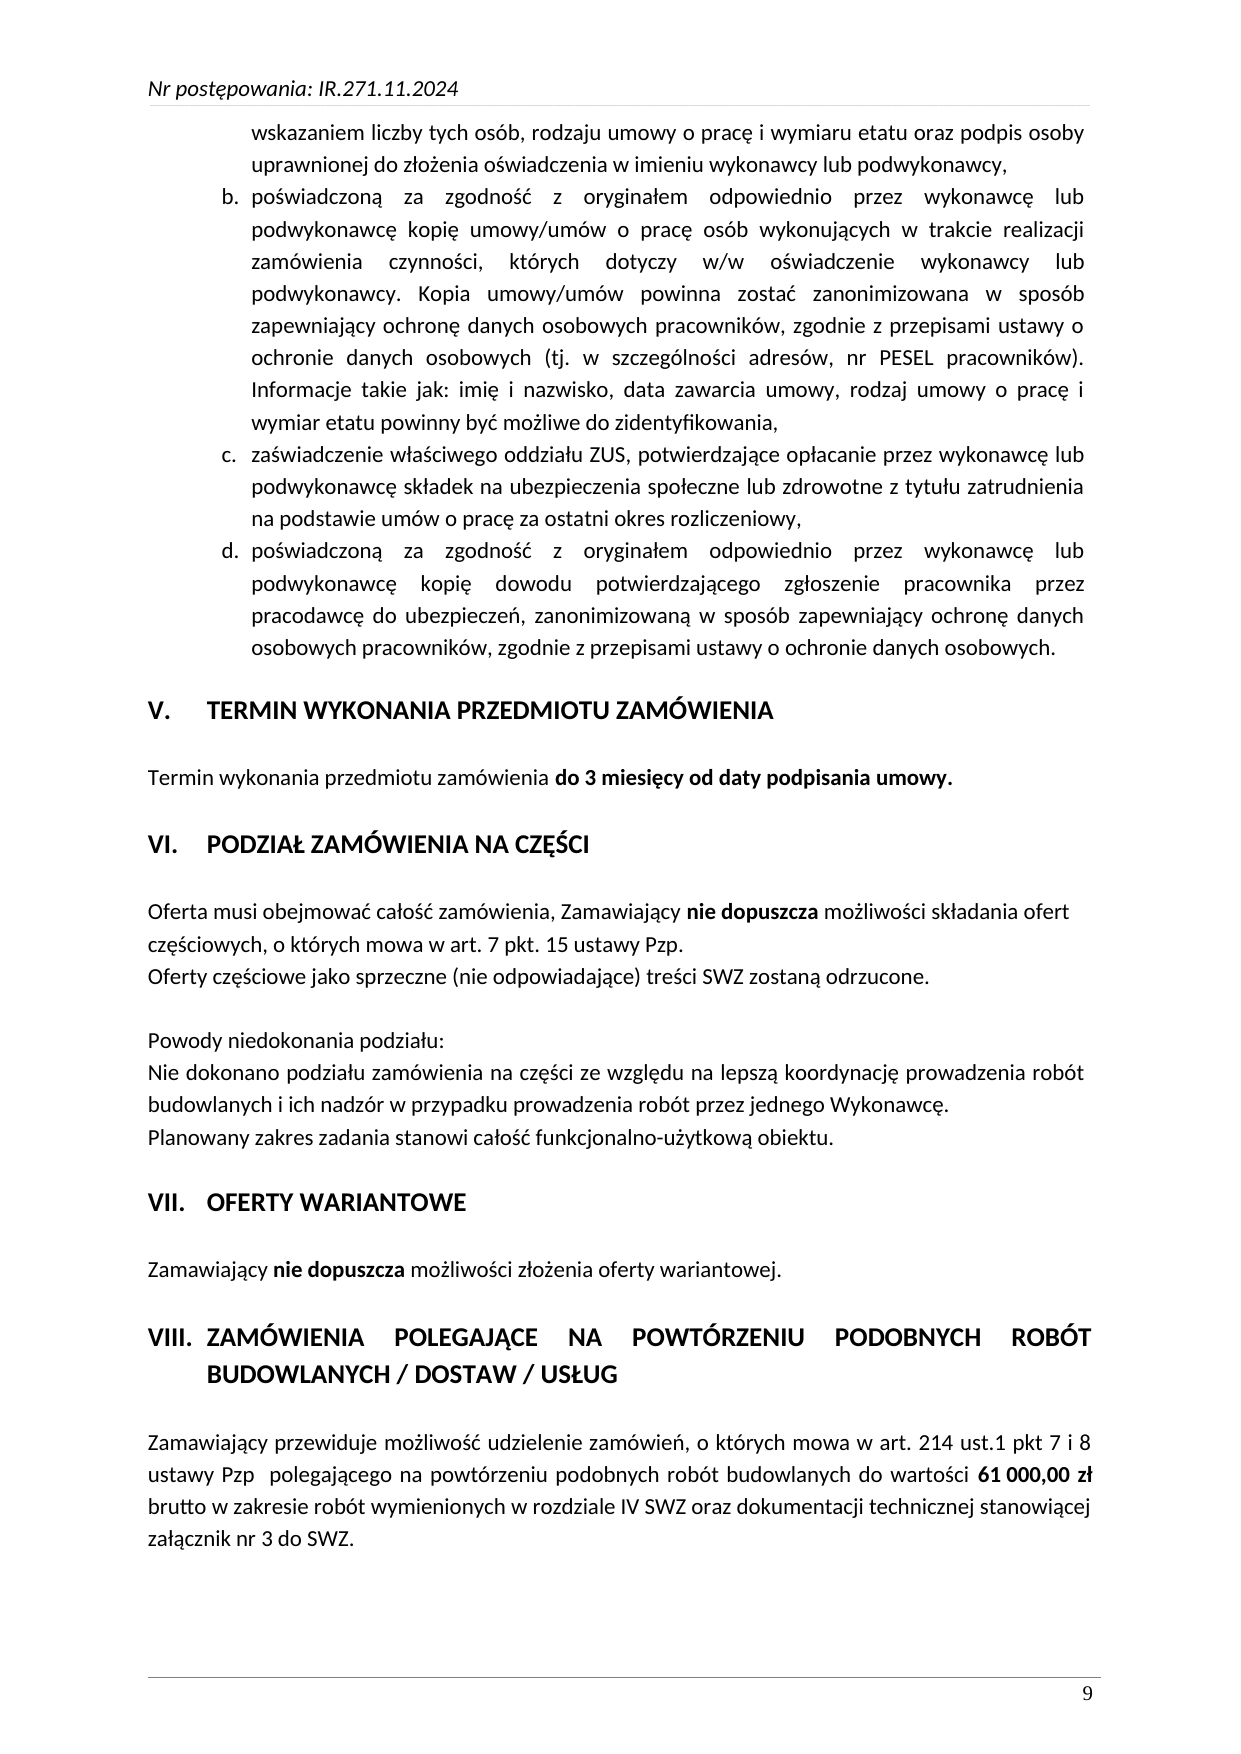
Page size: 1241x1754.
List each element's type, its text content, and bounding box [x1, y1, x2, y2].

text Nie dokonano podziału zamówienia na części ze względu na lepszą koordynację prowadzenia robót budowlanych i ich nadzór w przypadku prowadzenia robót przez jednego Wykonawcę. [148, 1058, 1086, 1119]
text Oferty częściowe jako sprzeczne (nie odpowiadające) treści SWZ zostaną odrzucone. [148, 962, 1093, 990]
subtitle TERMIN WYKONANIA PRZEDMIOTU ZAMÓWIENIA [148, 693, 1093, 726]
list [221, 118, 1086, 178]
subtitle ZAMÓWIENIA POLEGAJĄCE NA POWTÓRZENIU PODOBNYCH ROBÓT BUDOWLANYCH / DOSTAW / USŁUG [148, 1320, 1093, 1391]
text Zamawiający nie dopuszcza możliwości złożenia oferty wariantowej. [148, 1255, 1086, 1283]
text Powody niedokonania podziału: [148, 1026, 1093, 1054]
subtitle OFERTY WARIANTOWE [148, 1185, 1093, 1218]
subtitle PODZIAŁ ZAMÓWIENIA NA CZĘŚCI [148, 827, 1093, 860]
list poświadczoną za zgodność z oryginałem odpowiednio przez wykonawcę lub podwykonawcę kopię dowodu potwierdzającego zgłoszenie pracownika przez pracodawcę do ubezpieczeń, zanonimizowaną w sposób zapewniający ochronę danych osobowych pracowników, zgodnie z przepisami ustawy o ochronie danych osobowych. [221, 537, 1086, 661]
text Zamawiający przewiduje możliwość udzielenie zamówień, o których mowa w art. 214 ust.1 pkt 7 i 8 ustawy Pzp polegającego na powtórzeniu podobnych robót budowlanych do wartości 61 000,00 zł brutto w zakresie robót wymienionych w rozdziale IV SWZ oraz dokumentacji technicznej stanowiącej załącznik nr 3 do SWZ. [148, 1428, 1093, 1552]
text Termin wykonania przedmiotu zamówienia do 3 miesięcy od daty podpisania umowy. [148, 763, 1093, 791]
list poświadczoną za zgodność z oryginałem odpowiednio przez wykonawcę lub podwykonawcę kopię umowy/umów o pracę osób wykonujących w trakcie realizacji zamówienia czynności, których dotyczy w/w oświadczenie wykonawcy lub podwykonawcy. Kopia umowy/umów powinna zostać zanonimizowana w sposób zapewniający ochronę danych osobowych pracowników, zgodnie z przepisami ustawy o ochronie danych osobowych (tj. w szczególności adresów, nr PESEL pracowników). Informacje takie jak: imię i nazwisko, data zawarcia umowy, rodzaj umowy o pracę i wymiar etatu powinny być możliwe do zidentyfikowania, [221, 182, 1086, 436]
text Planowany zakres zadania stanowi całość funkcjonalno-użytkową obiektu. [148, 1123, 1086, 1151]
list zaświadczenie właściwego oddziału ZUS, potwierdzające opłacanie przez wykonawcę lub podwykonawcę składek na ubezpieczenia społeczne lub zdrowotne z tytułu zatrudnienia na podstawie umów o pracę za ostatni okres rozliczeniowy, [221, 440, 1086, 532]
text Oferta musi obejmować całość zamówienia, Zamawiający nie dopuszcza możliwości składania ofert częściowych, o których mowa w art. 7 pkt. 15 ustawy Pzp. [148, 897, 1093, 958]
